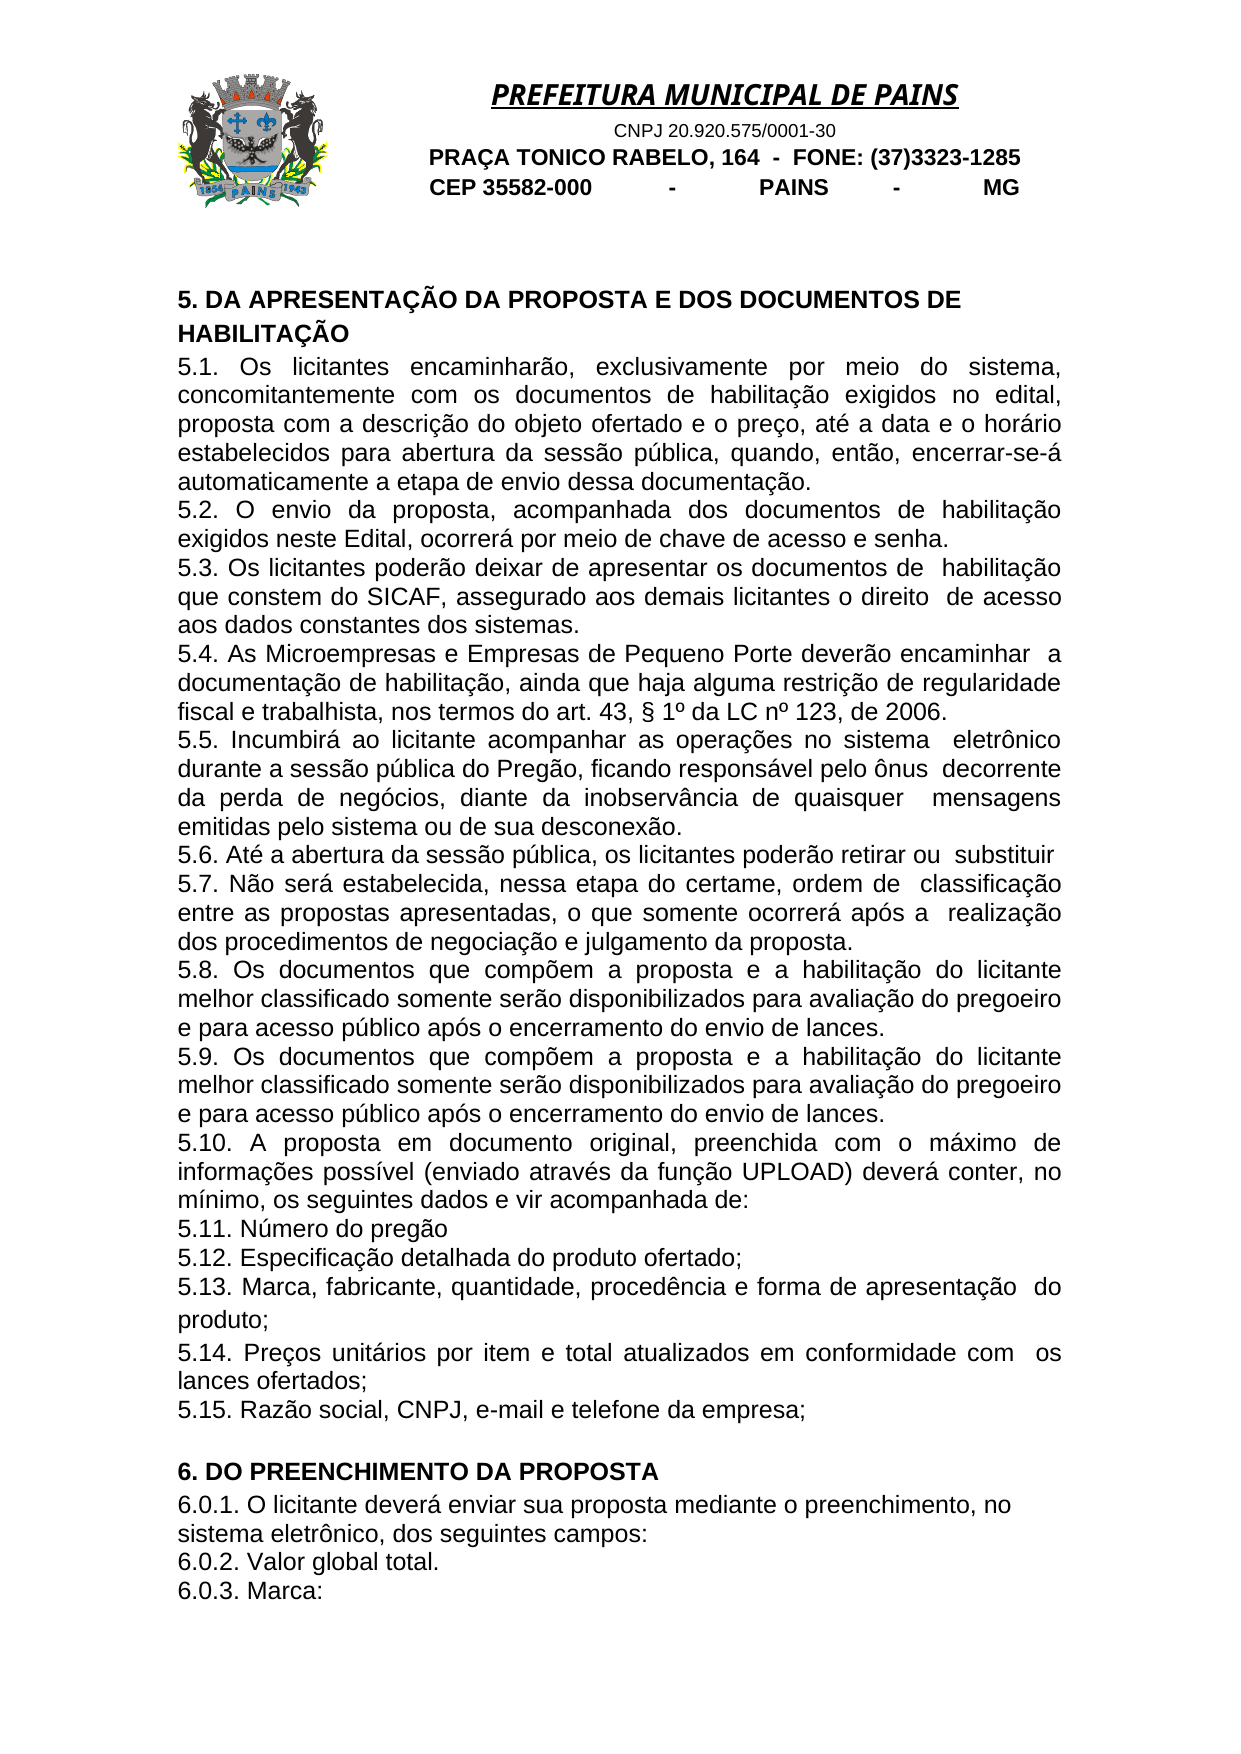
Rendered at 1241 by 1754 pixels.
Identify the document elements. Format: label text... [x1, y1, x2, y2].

text 5.5. Incumbirá ao licitante acompanhar as operações no sistema eletrônico durante a sessão pública do Pregão, ficando responsável pelo ônus decorrente da perda de negócios, diante da inobservância de quaisquer mensagens emitidas pelo sistema ou de sua desconexão. [177, 725, 1063, 840]
text 5.14. Preços unitários por item e total atualizados em conformidade com os lances ofertados; [177, 1338, 1063, 1395]
text 5.11. Número do pregão [177, 1214, 1063, 1243]
text 5. DA APRESENTAÇÃO DA PROPOSTA E DOS DOCUMENTOS DE HABILITAÇÃO [177, 286, 1063, 347]
text 5.8. Os documentos que compõem a proposta e a habilitação do licitante melhor classificado somente serão disponibilizados para avaliação do pregoeiro e para acesso público após o encerramento do envio de lances. [177, 955, 1063, 1042]
text 5.4. As Microempresas e Empresas de Pequeno Porte deverão encaminhar a documentação de habilitação, ainda que haja alguma restrição de regularidade fiscal e trabalhista, nos termos do art. 43, § 1º da LC nº 123, de 2006. [177, 639, 1063, 725]
text sistema eletrônico, dos seguintes campos: [177, 1519, 1063, 1547]
text 5.2. O envio da proposta, acompanhada dos documentos de habilitação exigidos neste Edital, ocorrerá por meio de chave de acesso e senha. [177, 495, 1063, 553]
text 5.9. Os documentos que compõem a proposta e a habilitação do licitante melhor classificado somente serão disponibilizados para avaliação do pregoeiro e para acesso público após o encerramento do envio de lances. [177, 1042, 1063, 1128]
text 5.12. Especificação detalhada do produto ofertado; [177, 1243, 1063, 1272]
text 5.6. Até a abertura da sessão pública, os licitantes poderão retirar ou substituir [177, 840, 1063, 869]
text 5.10. A proposta em documento original, preenchida com o máximo de informações possível (enviado através da função UPLOAD) deverá conter, no mínimo, os seguintes dados e vir acompanhada de: [177, 1128, 1063, 1214]
text 6. DO PREENCHIMENTO DA PROPOSTA [177, 1457, 1063, 1486]
text 5.1. Os licitantes encaminharão, exclusivamente por meio do sistema, concomitantemente com os documentos de habilitação exigidos no edital, proposta com a descrição do objeto ofertado e o preço, até a data e o horário estabelecidos para abertura da sessão pública, quando, então, encerrar-se-á automaticamente a etapa de envio dessa documentação. [177, 352, 1063, 495]
text 6.0.2. Valor global total. [177, 1547, 1063, 1576]
text 6.0.3. Marca: [177, 1576, 1063, 1605]
text 5.13. Marca, fabricante, quantidade, procedência e forma de apresentação do produto; [177, 1272, 1063, 1333]
text 5.7. Não será estabelecida, nessa etapa do certame, ordem de classificação entre as propostas apresentadas, o que somente ocorrerá após a realização dos procedimentos de negociação e julgamento da proposta. [177, 869, 1063, 955]
text 6.0.1. O licitante deverá enviar sua proposta mediante o preenchimento, no [177, 1490, 1063, 1519]
text 5.3. Os licitantes poderão deixar de apresentar os documentos de habilitação que constem do SICAF, assegurado aos demais licitantes o direito de acesso aos dados constantes dos sistemas. [177, 553, 1063, 639]
text 5.15. Razão social, CNPJ, e-mail e telefone da empresa; [177, 1395, 1063, 1424]
